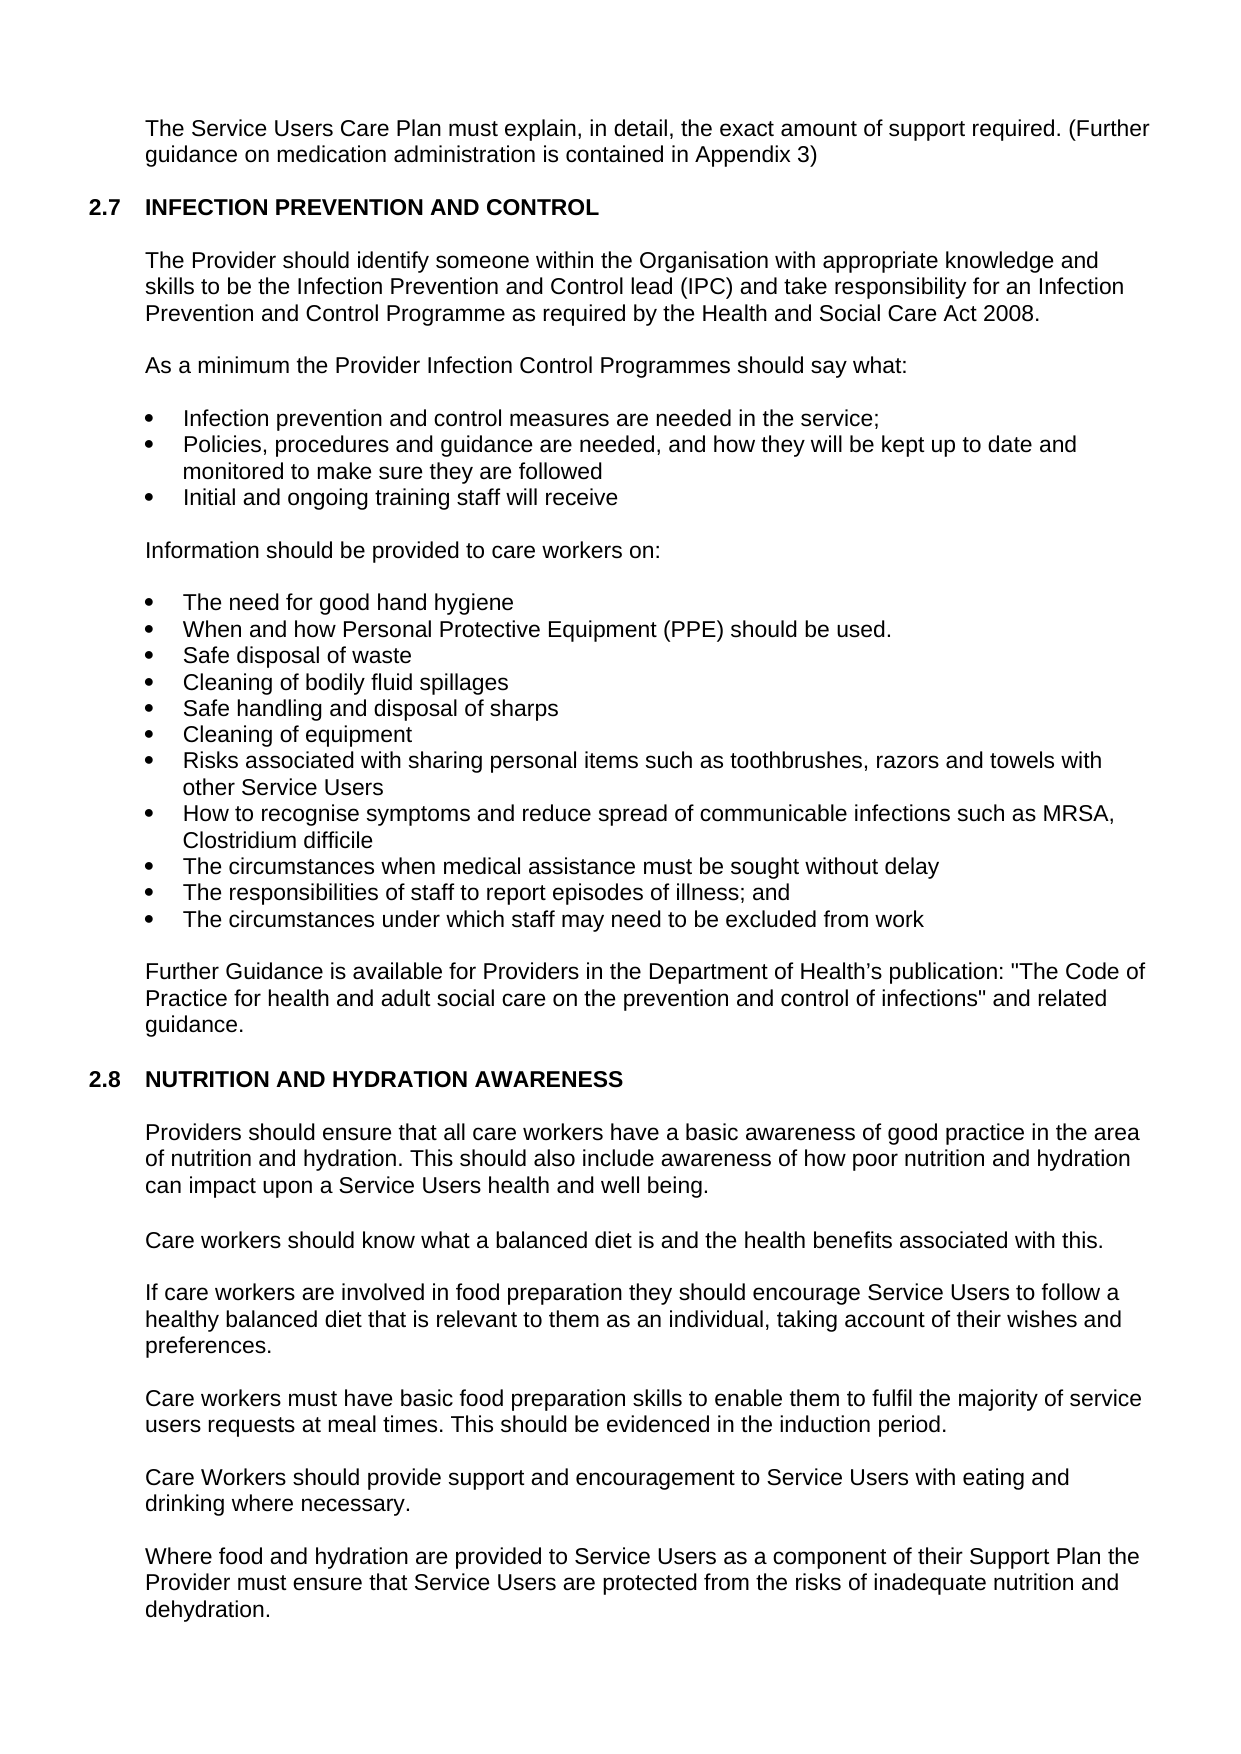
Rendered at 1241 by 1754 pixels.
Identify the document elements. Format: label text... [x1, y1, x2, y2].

text 2.7 INFECTION PREVENTION AND CONTROL [89, 194, 1152, 220]
text Providers should ensure that all care workers have a basic awareness of good practice in the area of nutrition and hydration. This should also include awareness of how poor nutrition and hydration can impact upon a Service Users health and well being. [145, 1119, 1152, 1227]
text Information should be provided to care workers on: [145, 537, 1152, 563]
text If care workers are involved in food preparation they should encourage Service Users to follow a healthy balanced diet that is relevant to them as an individual, taking account of their wishes and preferences. [145, 1279, 1152, 1358]
list Risks associated with sharing personal items such as toothbrushes, razors and towels with other Service Users [145, 747, 1152, 800]
list Initial and ongoing training staff will receive [145, 484, 1152, 510]
list Cleaning of bodily fluid spillages [145, 668, 1152, 695]
text Where food and hydration are provided to Service Users as a component of their Support Plan the Provider must ensure that Service Users are protected from the risks of inadequate nutrition and dehydration. [145, 1543, 1152, 1622]
list Infection prevention and control measures are needed in the service; [145, 405, 1152, 431]
list The circumstances when medical assistance must be sought without delay [145, 853, 1152, 879]
list The responsibilities of staff to report episodes of illness; and [145, 879, 1152, 906]
text Further Guidance is available for Providers in the Department of Health’s publication: "The Code of Practice for health and adult social care on the prevention and control of infections" and related guidance. [145, 958, 1152, 1037]
list Safe disposal of waste [145, 642, 1152, 668]
list When and how Personal Protective Equipment (PPE) should be used. [145, 616, 1152, 642]
text As a minimum the Provider Infection Control Programmes should say what: [145, 352, 1152, 378]
text The Service Users Care Plan must explain, in detail, the exact amount of support required. (Further guidance on medication administration is contained in Appendix 3) [145, 115, 1152, 168]
list Safe handling and disposal of sharps [145, 695, 1152, 721]
list Policies, procedures and guidance are needed, and how they will be kept up to date and monitored to make sure they are followed [145, 431, 1152, 484]
list Cleaning of equipment [145, 721, 1152, 747]
text Care workers must have basic food preparation skills to enable them to fulfil the majority of service users requests at meal times. This should be evidenced in the induction period. [145, 1385, 1152, 1437]
text The Provider should identify someone within the Organisation with appropriate knowledge and skills to be the Infection Prevention and Control lead (IPC) and take responsibility for an Infection Prevention and Control Programme as required by the Health and Social Care Act 2008. [145, 247, 1152, 326]
list The circumstances under which staff may need to be excluded from work [145, 906, 1152, 932]
list How to recognise symptoms and reduce spread of communicable infections such as MRSA, Clostridium difficile [145, 800, 1152, 853]
text Care Workers should provide support and encouragement to Service Users with eating and drinking where necessary. [145, 1464, 1152, 1517]
text Care workers should know what a balanced diet is and the health benefits associated with this. [145, 1227, 1152, 1253]
text 2.8 NUTRITION AND HYDRATION AWARENESS [89, 1066, 1152, 1092]
list The need for good hand hygiene [145, 589, 1152, 616]
